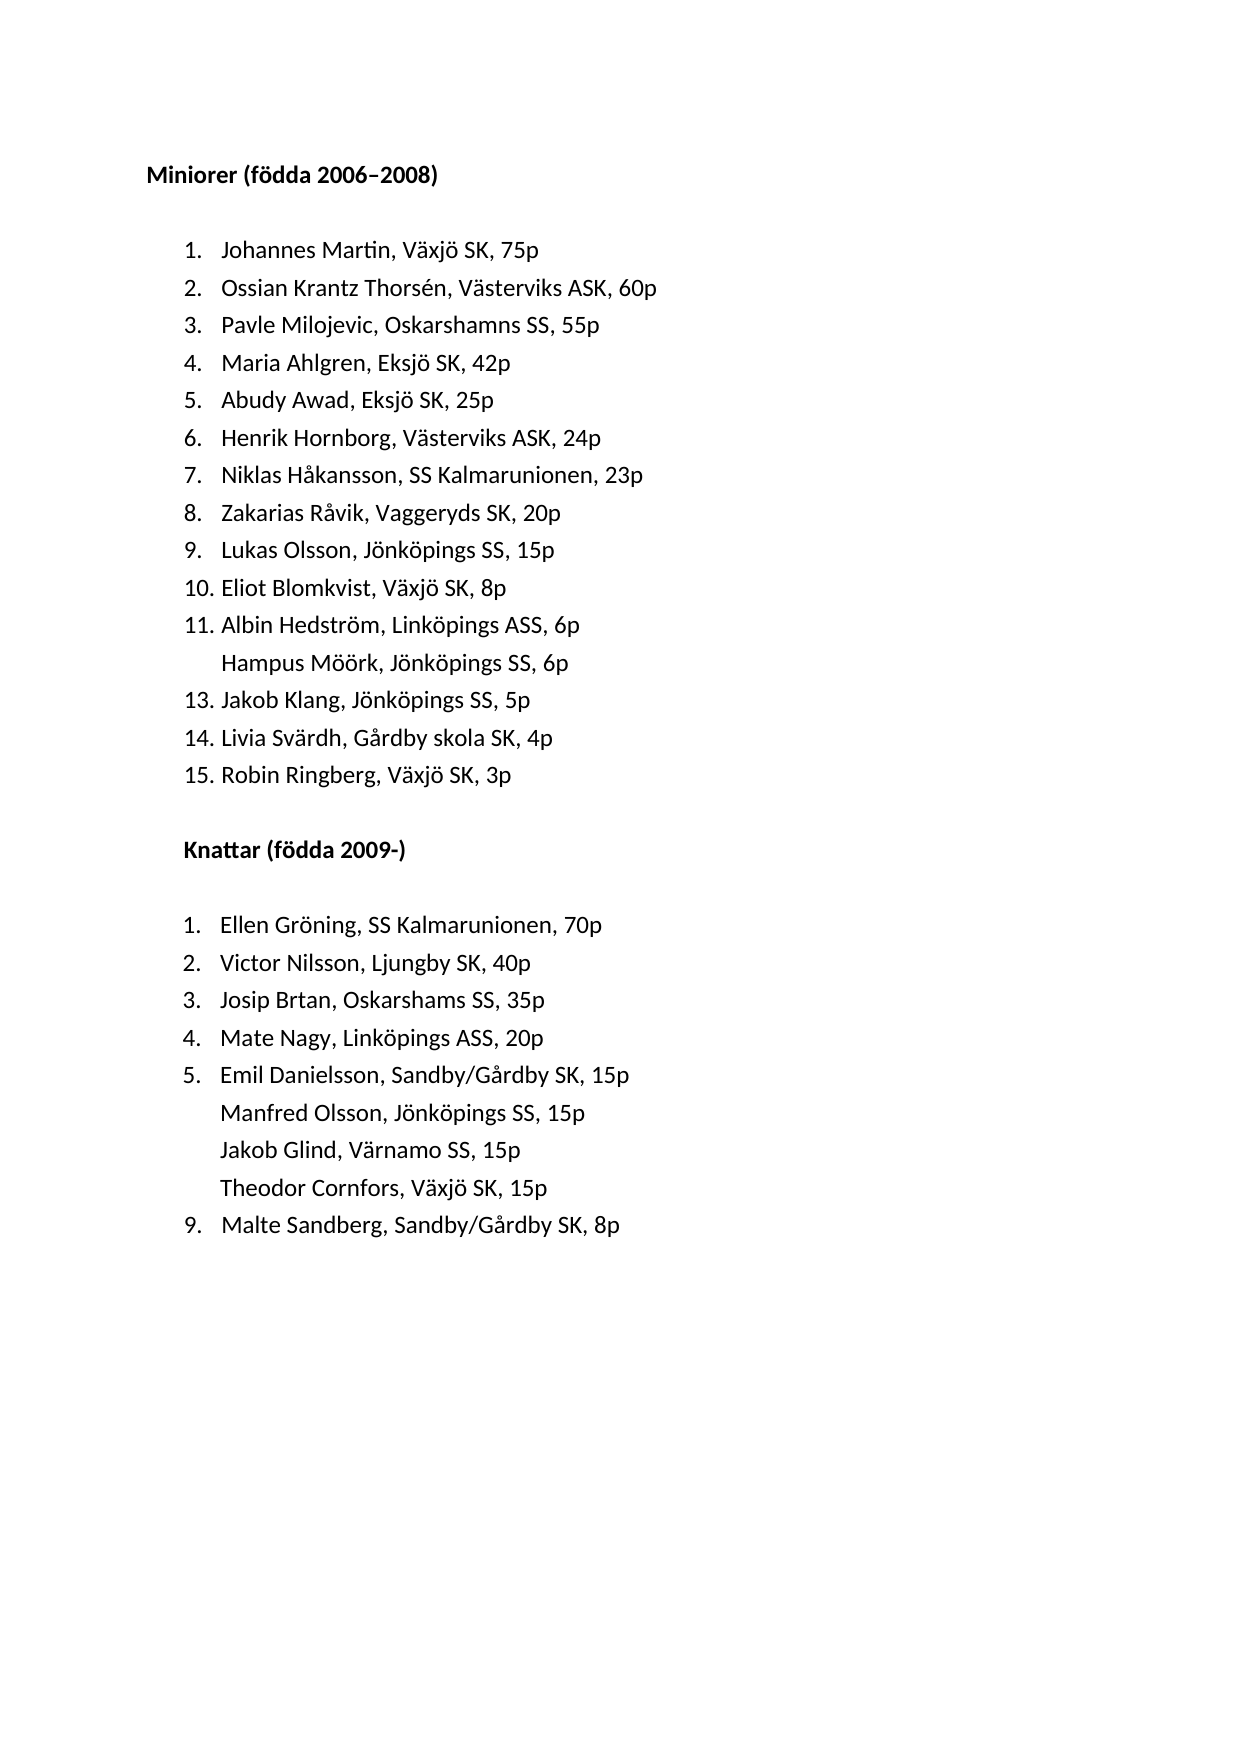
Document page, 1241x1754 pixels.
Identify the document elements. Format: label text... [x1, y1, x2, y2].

list Lukas Olsson, Jönköpings SS, 15p [183, 527, 1094, 565]
list Albin Hedström, Linköpings ASS, 6p [183, 602, 1094, 640]
list Robin Ringberg, Växjö SK, 3p [183, 752, 1094, 790]
list Jakob Klang, Jönköpings SS, 5p [183, 677, 1094, 715]
list Maria Ahlgren, Eksjö SK, 42p [183, 340, 1094, 377]
list Pavle Milojevic, Oskarshamns SS, 55p [183, 302, 1094, 340]
list Johannes Martin, Växjö SK, 75p [183, 227, 1094, 265]
list Victor Nilsson, Ljungby SK, 40p [182, 940, 1094, 977]
list Ellen Gröning, SS Kalmarunionen, 70p [182, 902, 1094, 940]
list Abudy Awad, Eksjö SK, 25p [183, 377, 1094, 415]
list Livia Svärdh, Gårdby skola SK, 4p [183, 715, 1094, 752]
list Hampus Möörk, Jönköpings SS, 6p [221, 640, 1094, 677]
list Ossian Krantz Thorsén, Västerviks ASK, 60p [183, 265, 1094, 302]
list Mate Nagy, Linköpings ASS, 20p [182, 1015, 1094, 1052]
list Eliot Blomkvist, Växjö SK, 8p [183, 565, 1094, 602]
text Knattar (födda 2009-) [183, 827, 1094, 865]
list Emil Danielsson, Sandby/Gårdby SK, 15p [182, 1052, 1094, 1090]
list Theodor Cornfors, Växjö SK, 15p [220, 1165, 1094, 1202]
text Miniorer (födda 2006–2008) [146, 152, 1094, 190]
list Niklas Håkansson, SS Kalmarunionen, 23p [183, 452, 1094, 490]
list Jakob Glind, Värnamo SS, 15p [220, 1127, 1094, 1165]
list Henrik Hornborg, Västerviks ASK, 24p [183, 415, 1094, 452]
list Josip Brtan, Oskarshams SS, 35p [182, 977, 1094, 1015]
list Manfred Olsson, Jönköpings SS, 15p [220, 1090, 1094, 1127]
list Malte Sandberg, Sandby/Gårdby SK, 8p [183, 1202, 1094, 1240]
list Zakarias Råvik, Vaggeryds SK, 20p [183, 490, 1094, 527]
